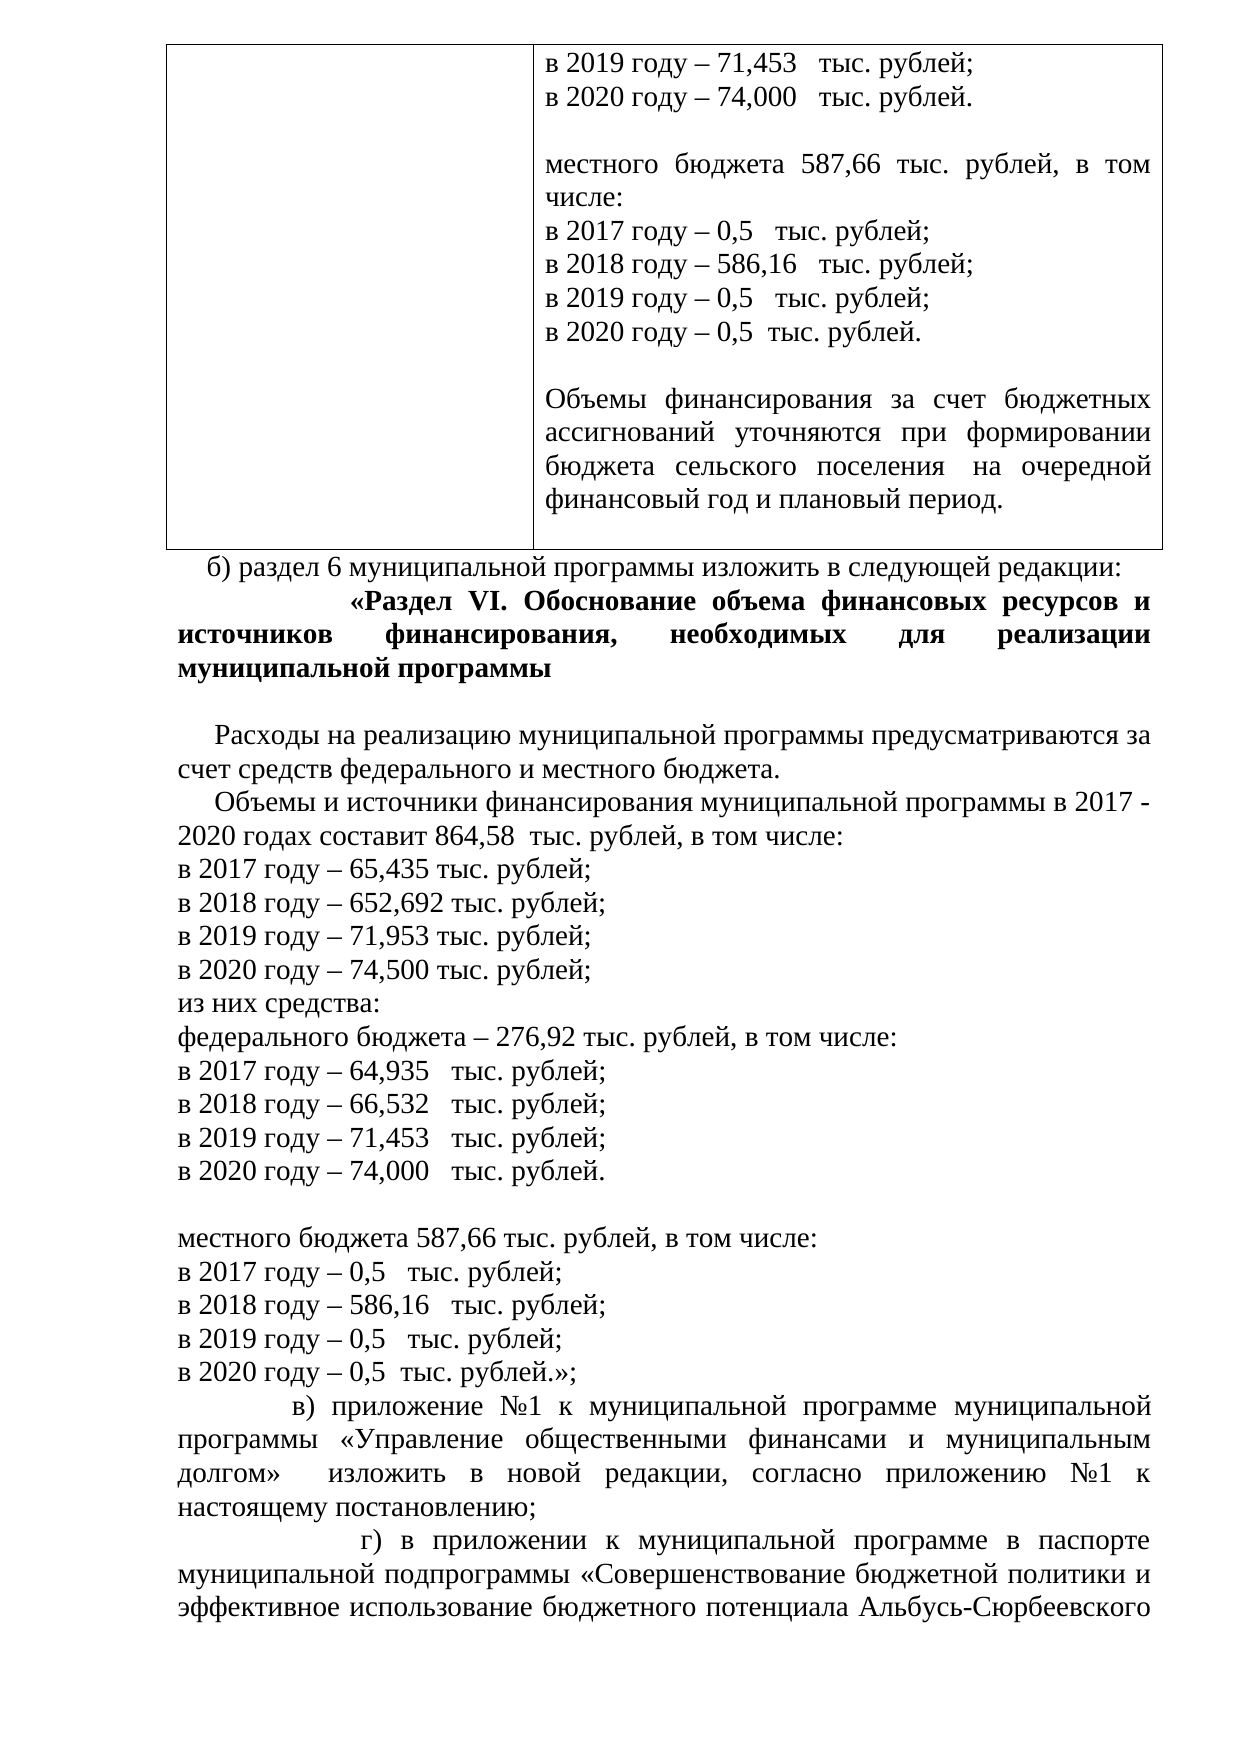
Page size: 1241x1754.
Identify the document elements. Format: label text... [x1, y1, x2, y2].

text в 2019 году – 0,5 тыс. рублей; [177, 1321, 1152, 1354]
text в 2020 году – 74,000 тыс. рублей. [177, 1153, 1152, 1187]
text в 2018 году – 586,16 тыс. рублей; [177, 1287, 1152, 1321]
text в 2020 году – 0,5 тыс. рублей.»; [177, 1354, 1152, 1388]
text из них средства: [177, 986, 1152, 1019]
text местного бюджета 587,66 тыс. рублей, в том числе: [177, 1220, 1152, 1254]
text б) раздел 6 муниципальной программы изложить в следующей редакции: [177, 550, 1152, 583]
text в 2019 году – 71,453 тыс. рублей; [177, 1120, 1152, 1153]
text в 2017 году – 65,435 тыс. рублей; [177, 851, 1152, 885]
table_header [167, 45, 533, 548]
text в 2018 году – 652,692 тыс. рублей; [177, 885, 1152, 918]
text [177, 1522, 1152, 1623]
text федерального бюджета – 276,92 тыс. рублей, в том числе: [177, 1019, 1152, 1053]
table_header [534, 45, 1162, 548]
text в 2017 году – 64,935 тыс. рублей; [177, 1053, 1152, 1086]
text в 2020 году – 74,500 тыс. рублей; [177, 952, 1152, 986]
text «Раздел VI. Обоснование объема финансовых ресурсов и источников финансирования, необходимых для реализации муниципальной программы [177, 583, 1152, 684]
text в) приложение №1 к муниципальной программе муниципальной программы «Управление общественными финансами и муниципальным долгом» изложить в новой редакции, согласно приложению №1 к настоящему постановлению; [177, 1388, 1152, 1522]
text Расходы на реализацию муниципальной программы предусматриваются за счет средств федерального и местного бюджета. [177, 717, 1152, 784]
text Объемы и источники финансирования муниципальной программы в 2017 - 2020 годах составит 864,58 тыс. рублей, в том числе: [177, 784, 1152, 851]
text в 2017 году – 0,5 тыс. рублей; [177, 1254, 1152, 1287]
text в 2018 году – 66,532 тыс. рублей; [177, 1086, 1152, 1120]
text в 2019 году – 71,953 тыс. рублей; [177, 918, 1152, 952]
